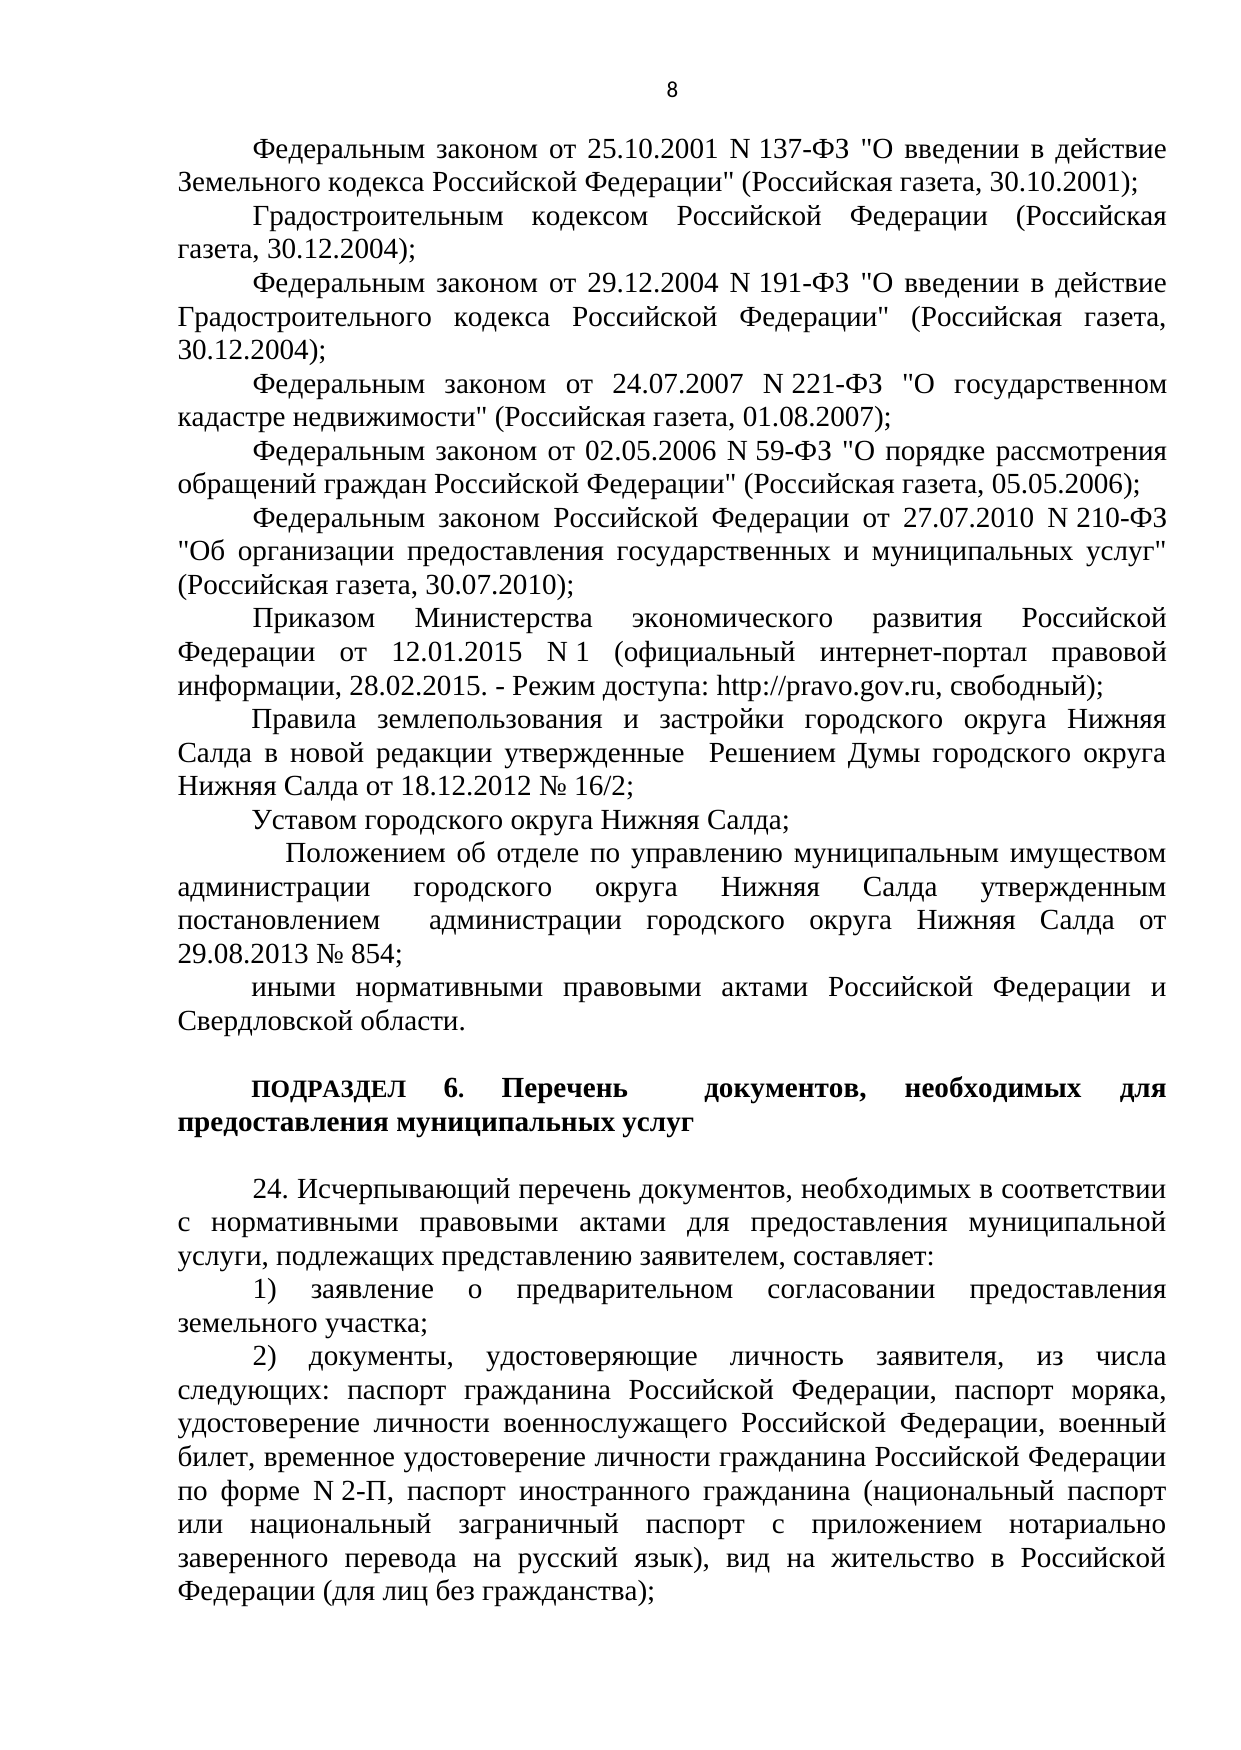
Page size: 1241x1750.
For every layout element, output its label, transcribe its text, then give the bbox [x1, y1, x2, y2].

text Федеральным законом от 24.07.2007 N 221-ФЗ "О государственном кадастре недвижимости" (Российская газета, 01.08.2007); [177, 366, 1167, 433]
text Федеральным законом Российской Федерации от 27.07.2010 N 210-ФЗ "Об организации предоставления государственных и муниципальных услуг" (Российская газета, 30.07.2010); [177, 500, 1167, 601]
text ПОДРАЗДЕЛ 6. Перечень документов, необходимых для предоставления муниципальных услуг [177, 1070, 1167, 1137]
text Градостроительным кодексом Российской Федерации (Российская газета, 30.12.2004); [177, 198, 1167, 265]
text Приказом Министерства экономического развития Российской Федерации от 12.01.2015 N 1 (официальный интернет-портал правовой информации, 28.02.2015. - Режим доступа: http://pravo.gov.ru, свободный); [177, 601, 1167, 701]
text Федеральным законом от 29.12.2004 N 191-ФЗ "О введении в действие Градостроительного кодекса Российской Федерации" (Российская газета, 30.12.2004); [177, 265, 1167, 366]
text 2) документы, удостоверяющие личность заявителя, из числа следующих: паспорт гражданина Российской Федерации, паспорт моряка, удостоверение личности военнослужащего Российской Федерации, военный билет, временное удостоверение личности гражданина Российской Федерации по форме N 2-П, паспорт иностранного гражданина (национальный паспорт или национальный заграничный паспорт с приложением нотариально заверенного перевода на русский язык), вид на жительство в Российской Федерации (для лиц без гражданства); [177, 1338, 1167, 1607]
text 24. Исчерпывающий перечень документов, необходимых в соответствии с нормативными правовыми актами для предоставления муниципальной услуги, подлежащих представлению заявителем, составляет: [177, 1171, 1167, 1271]
text иными нормативными правовыми актами Российской Федерации и Свердловской области. [177, 969, 1167, 1037]
text 1) заявление о предварительном согласовании предоставления земельного участка; [177, 1271, 1167, 1338]
text Уставом городского округа Нижняя Салда; [177, 802, 1167, 835]
text Федеральным законом от 25.10.2001 N 137-ФЗ "О введении в действие Земельного кодекса Российской Федерации" (Российская газета, 30.10.2001); [177, 131, 1167, 198]
text Положением об отделе по управлению муниципальным имуществом администрации городского округа Нижняя Салда утвержденным постановлением администрации городского округа Нижняя Салда от 29.08.2013 № 854; [177, 835, 1167, 969]
text Федеральным законом от 02.05.2006 N 59-ФЗ "О порядке рассмотрения обращений граждан Российской Федерации" (Российская газета, 05.05.2006); [177, 433, 1167, 500]
text Правила землепользования и застройки городского округа Нижняя Салда в новой редакции утвержденные Решением Думы городского округа Нижняя Салда от 18.12.2012 № 16/2; [177, 701, 1167, 802]
